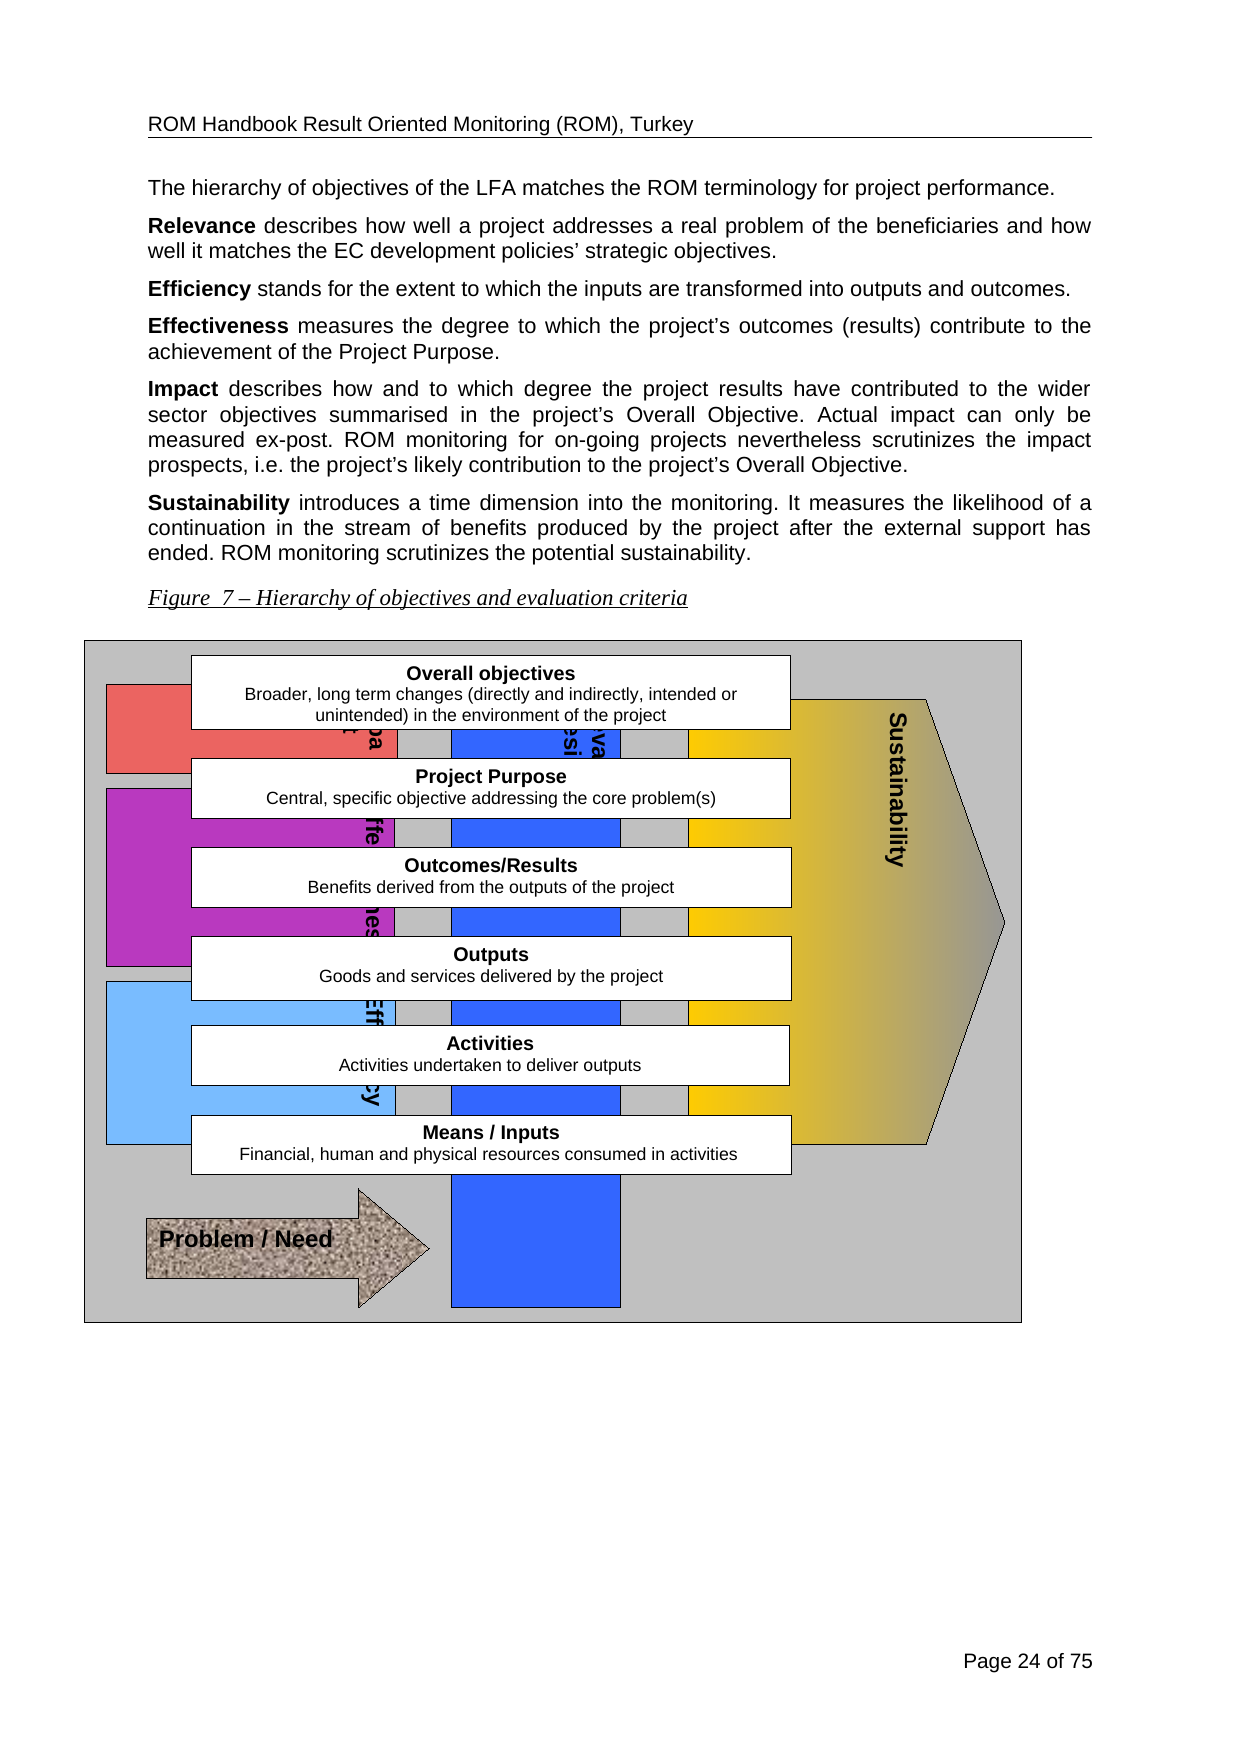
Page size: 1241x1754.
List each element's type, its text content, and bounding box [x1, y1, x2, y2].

text Efficiency stands for the extent to which the inputs are transformed into outputs and outcomes. [148, 276, 1092, 301]
text Effectiveness measures the degree to which the project’s outcomes (results) contribute to the achievement of the Project Purpose. [148, 313, 1092, 364]
text Relevance describes how well a project addresses a real problem of the beneficiaries and how well it matches the EC development policies’ strategic objectives. [148, 213, 1092, 263]
text The hierarchy of objectives of the LFA matches the ROM terminology for project performance. [148, 175, 1092, 200]
text Impact describes how and to which degree the project results have contributed to the wider sector objectives summarised in the project’s Overall Objective. Actual impact can only be measured ex-post. ROM monitoring for on-going projects nevertheless scrutinizes the impact prospects, i.e. the project’s likely contribution to the project’s Overall Objective. [148, 376, 1092, 477]
text Sustainability introduces a time dimension into the monitoring. It measures the likelihood of a continuation in the stream of benefits produced by the project after the external support has ended. ROM monitoring scrutinizes the potential sustainability. [148, 490, 1092, 565]
picture [147, 1189, 429, 1307]
